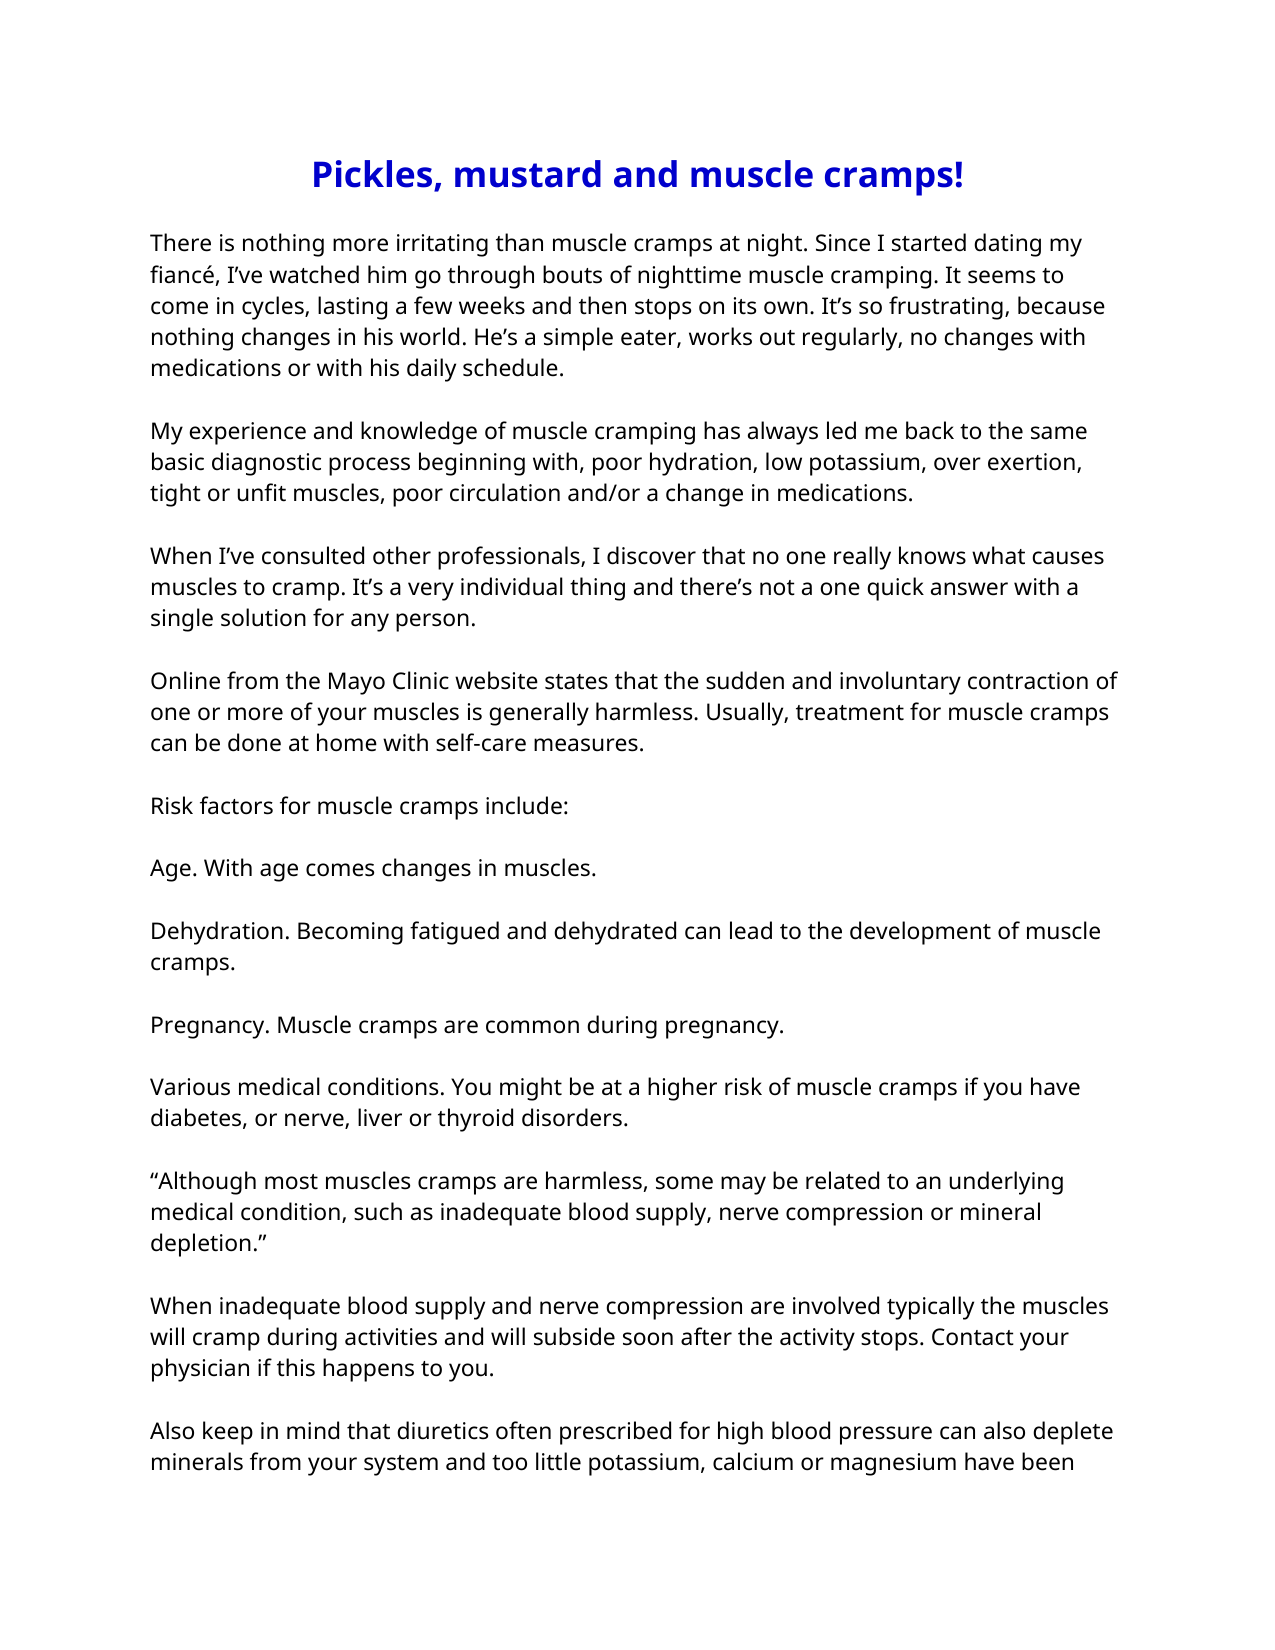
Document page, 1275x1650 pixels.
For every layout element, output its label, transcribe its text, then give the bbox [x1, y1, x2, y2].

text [150, 227, 1125, 1477]
title Pickles, mustard and muscle cramps! [150, 150, 1125, 198]
